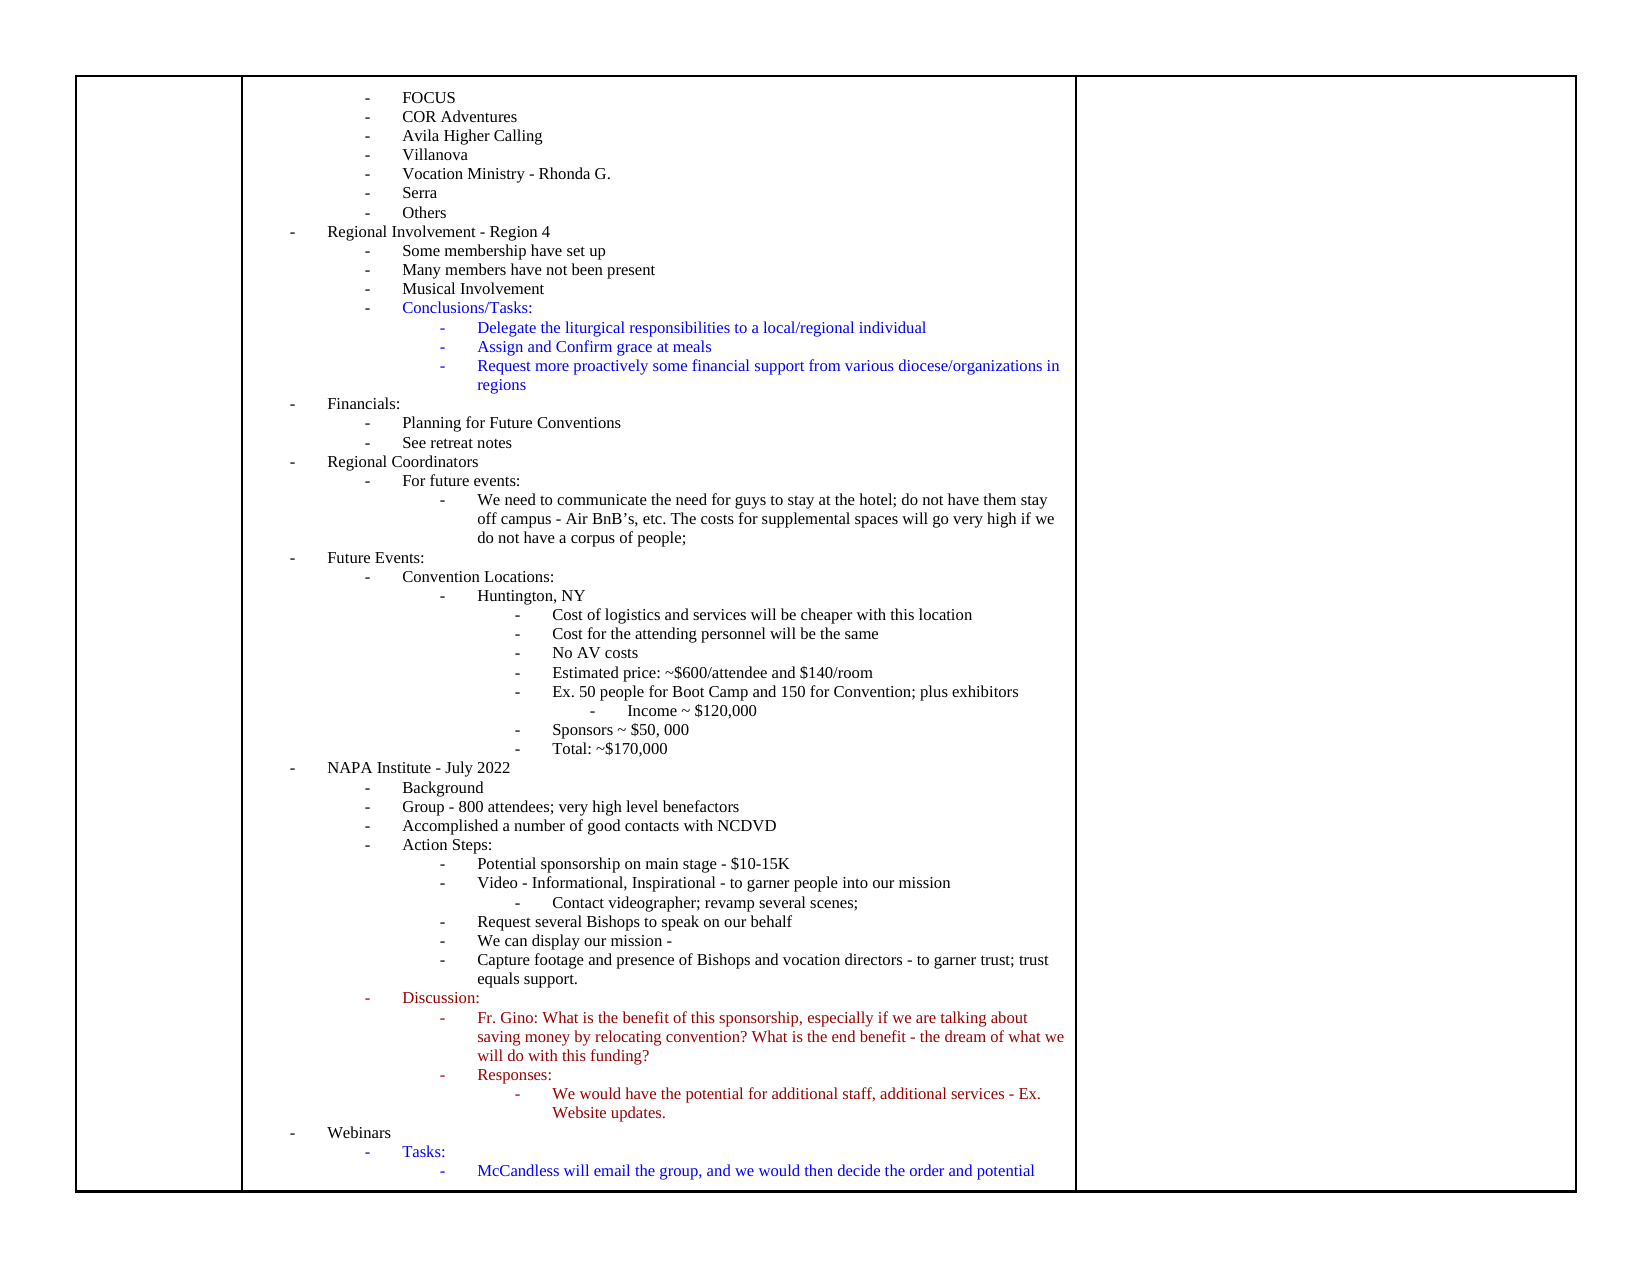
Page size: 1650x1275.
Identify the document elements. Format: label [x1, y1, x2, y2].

table_cell [243, 77, 1075, 1190]
table_cell [77, 77, 241, 1190]
table_cell [1077, 77, 1575, 1190]
